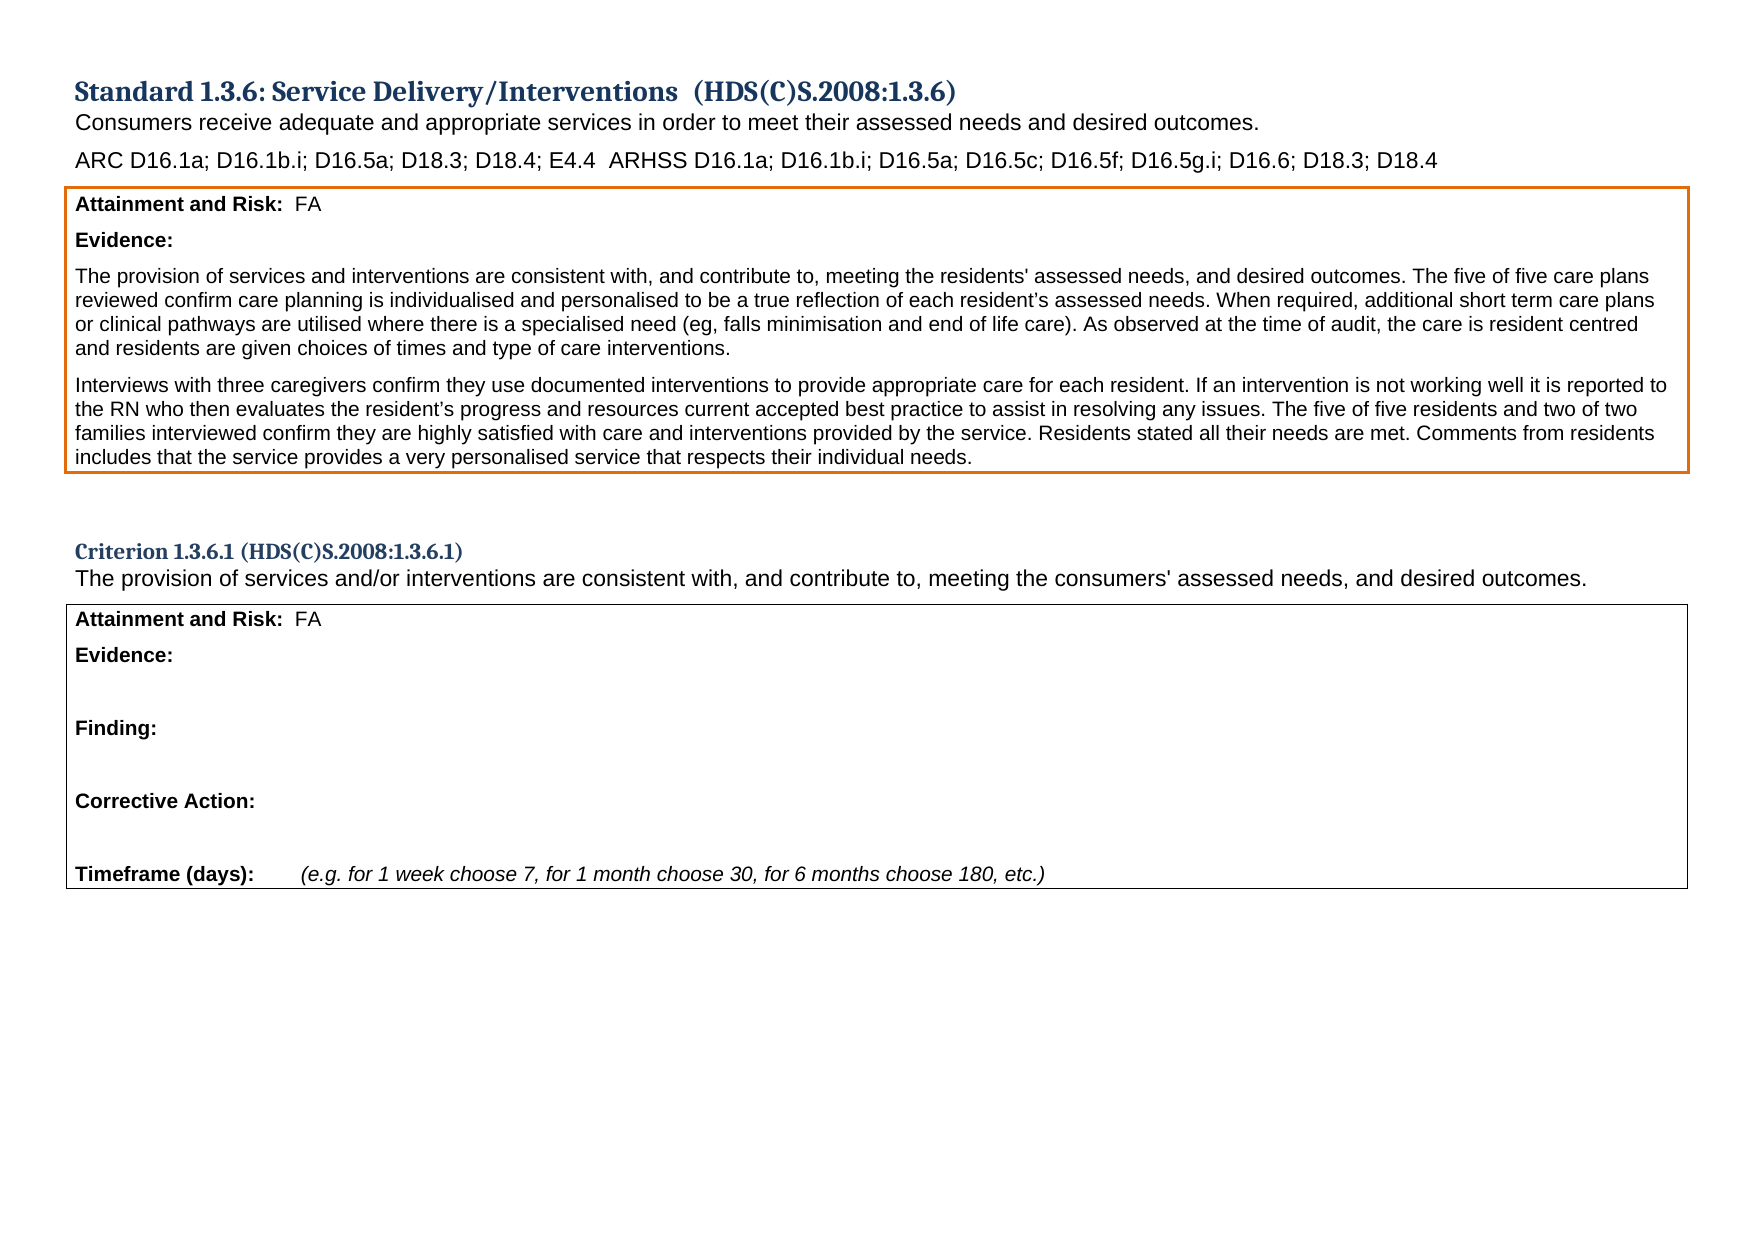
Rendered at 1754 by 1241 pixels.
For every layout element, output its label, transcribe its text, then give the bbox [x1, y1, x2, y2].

text ARC D16.1a; D16.1b.i; D16.5a; D18.3; D18.4; E4.4 ARHSS D16.1a; D16.1b.i; D16.5a; D16.5c; D16.5f; D16.5g.i; D16.6; D18.3; D18.4 [75, 147, 1679, 174]
text Attainment and Risk: FA [67, 189, 1687, 215]
text Evidence: [67, 640, 1687, 667]
text Interviews with three caregivers confirm they use documented interventions to provide appropriate care for each resident. If an intervention is not working well it is reported to the RN who then evaluates the resident’s progress and resources current accepted best practice to assist in resolving any issues. The five of five residents and two of two families interviewed confirm they are highly satisfied with care and interventions provided by the service. Residents stated all their needs are met. Comments from residents includes that the service provides a very personalised service that respects their individual needs. [67, 367, 1687, 471]
text Attainment and Risk: FA [67, 605, 1687, 631]
text The provision of services and/or interventions are consistent with, and contribute to, meeting the consumers' assessed needs, and desired outcomes. [75, 565, 1679, 591]
subtitle Criterion 1.3.6.1 (HDS(C)S.2008:1.3.6.1) [75, 539, 1679, 565]
subtitle Standard 1.3.6: Service Delivery/Interventions (HDS(C)S.2008:1.3.6) [75, 75, 1679, 108]
text Evidence: [67, 223, 1687, 252]
text Timeframe (days): (e.g. for 1 week choose 7, for 1 month choose 30, for 6 months choose 180, etc.) [67, 859, 1687, 888]
text Corrective Action: [67, 786, 1687, 813]
text Finding: [67, 713, 1687, 740]
text The provision of services and interventions are consistent with, and contribute to, meeting the residents' assessed needs, and desired outcomes. The five of five care plans reviewed confirm care planning is individualised and personalised to be a true reflection of each resident’s assessed needs. When required, additional short term care plans or clinical pathways are utilised where there is a specialised need (eg, falls minimisation and end of life care). As observed at the time of audit, the care is resident centred and residents are given choices of times and type of care interventions. [67, 259, 1687, 360]
text Consumers receive adequate and appropriate services in order to meet their assessed needs and desired outcomes. [75, 108, 1679, 135]
